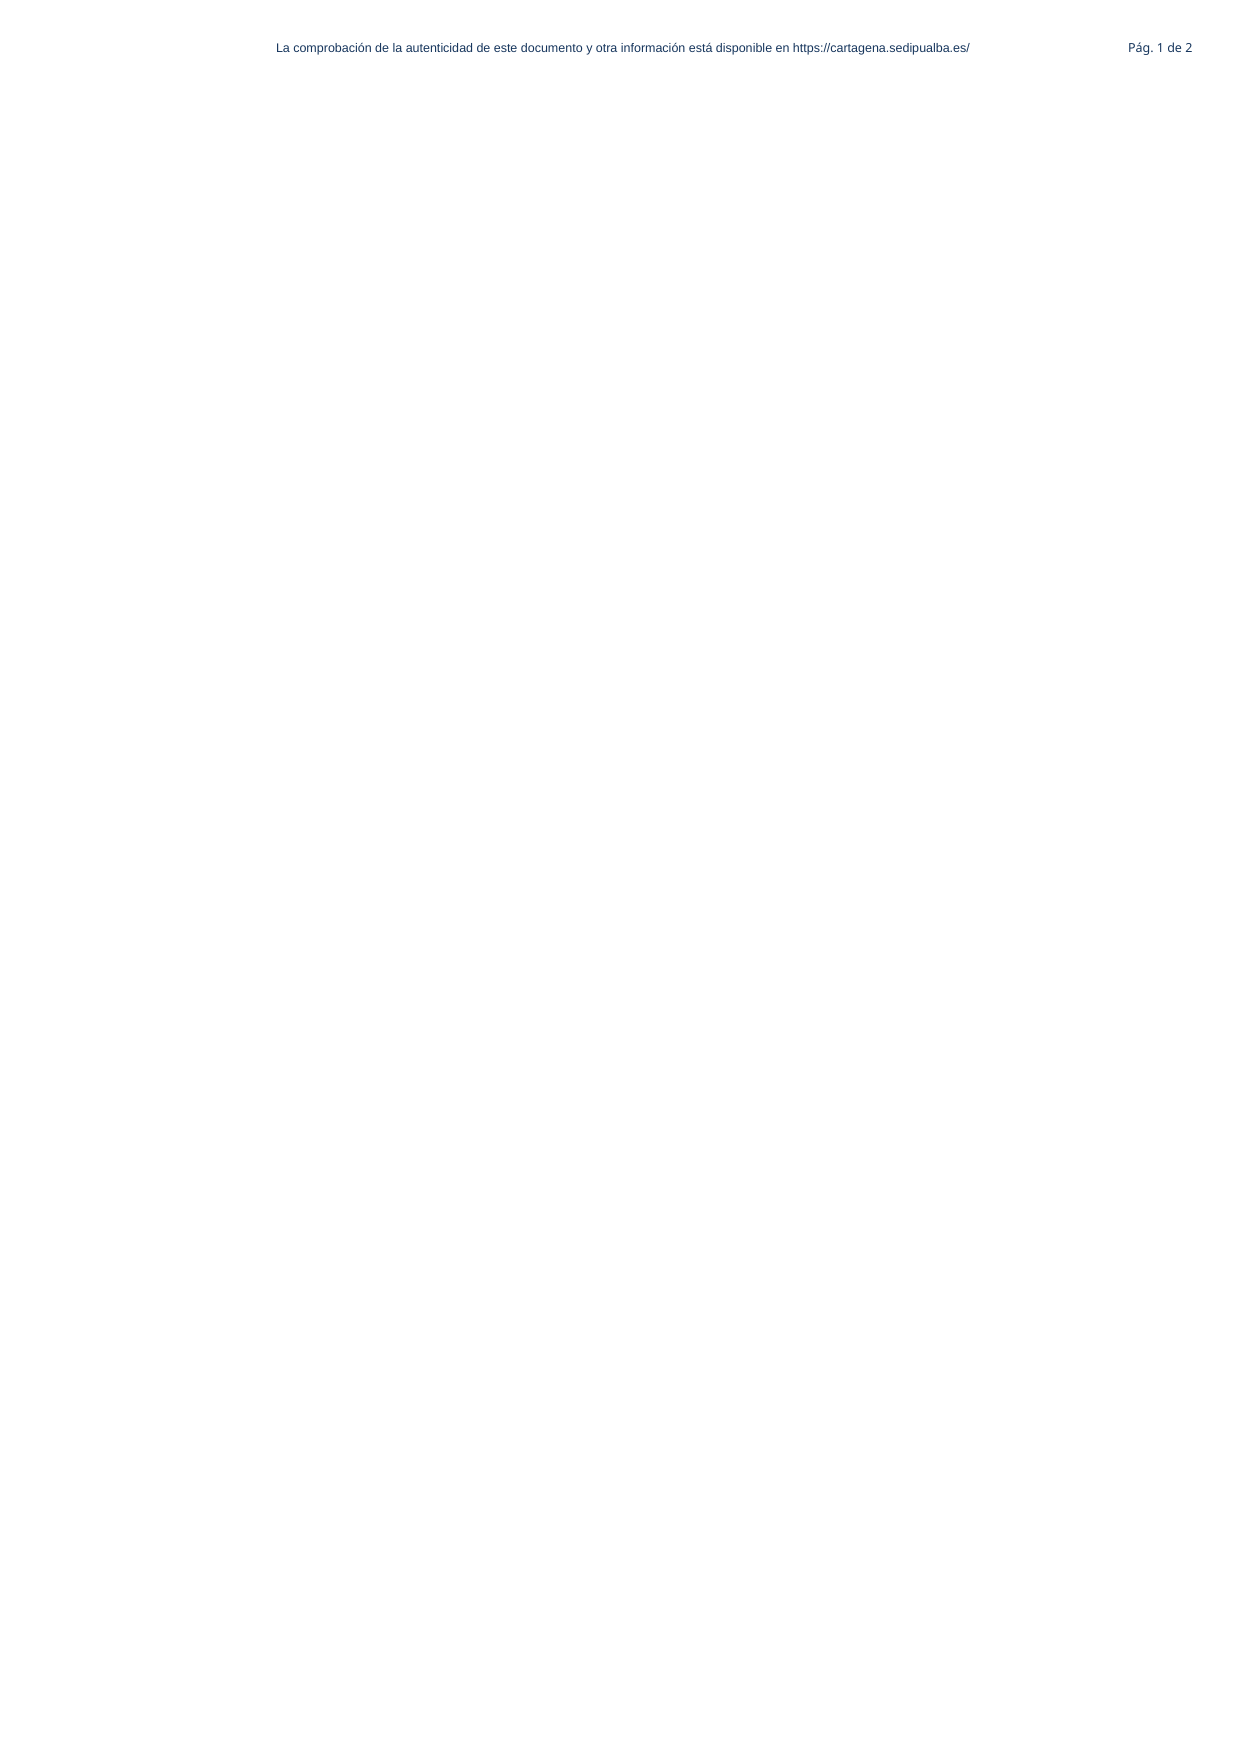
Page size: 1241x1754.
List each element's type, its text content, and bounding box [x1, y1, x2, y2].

text La comprobación de la autenticidad de este documento y otra información está disponible en https://cartagena.sedipualba.es/ Pág. 1 de 2 [276, 39, 1193, 57]
